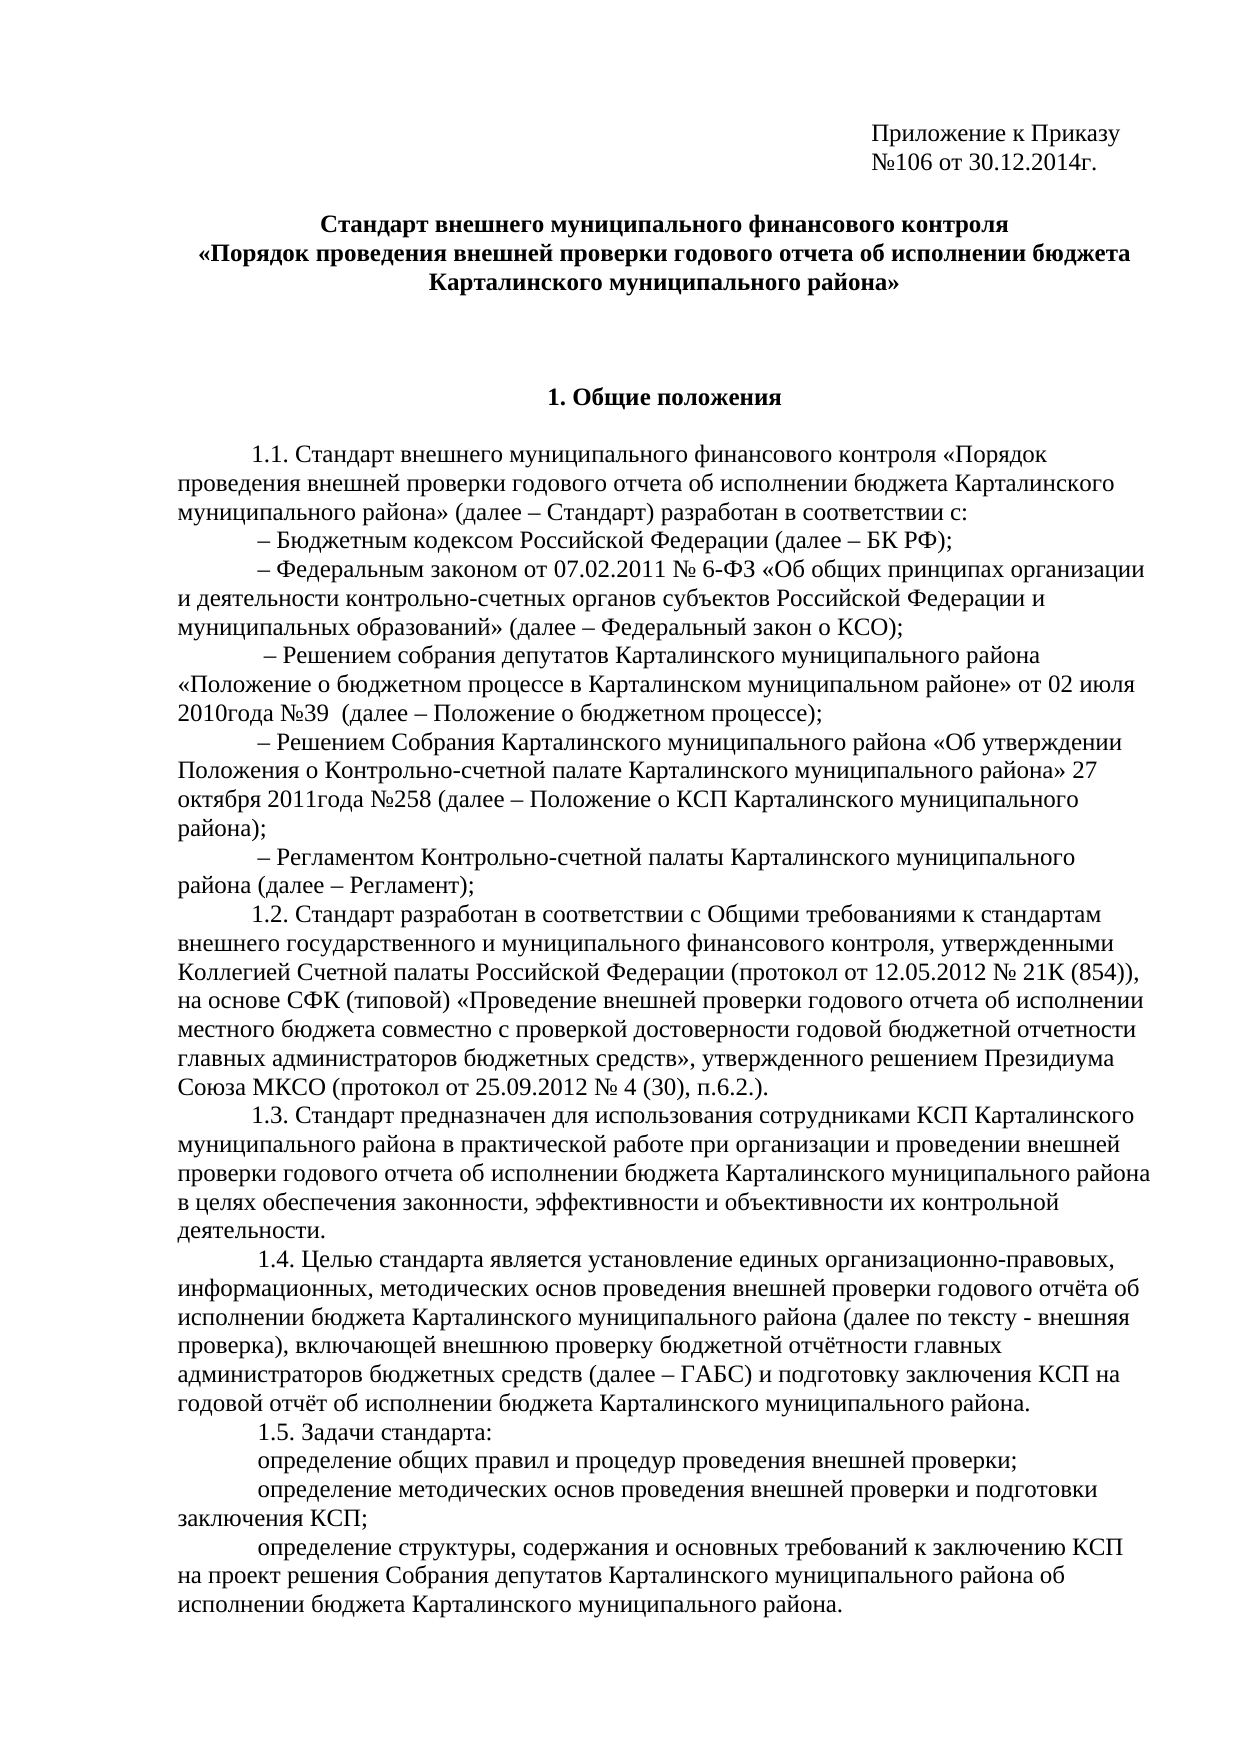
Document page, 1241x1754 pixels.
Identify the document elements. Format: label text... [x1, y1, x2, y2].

text 1.2. Стандарт разработан в соответствии с Общими требованиями к стандартам внешнего государственного и муниципального финансового контроля, утвержденными Коллегией Счетной палаты Российской Федерации (протокол от 12.05.2012 № 21К (854)), на основе СФК (типовой) «Проведение внешней проверки годового отчета об исполнении местного бюджета совместно с проверкой достоверности годовой бюджетной отчетности главных администраторов бюджетных средств», утвержденного решением Президиума Союза МКСО (протокол от 25.09.2012 № 4 (30), п.6.2.). [177, 899, 1152, 1100]
text 1.4. Целью стандарта является установление единых организационно-правовых, информационных, методических основ проведения внешней проверки годового отчёта об исполнении бюджета Карталинского муниципального района (далее по тексту - внешняя проверка), включающей внешнюю проверку бюджетной отчётности главных администраторов бюджетных средств (далее – ГАБС) и подготовку заключения КСП на годовой отчёт об исполнении бюджета Карталинского муниципального района. [177, 1244, 1152, 1417]
text 1.1. Стандарт внешнего муниципального финансового контроля «Порядок проведения внешней проверки годового отчета об исполнении бюджета Карталинского муниципального района» (далее – Стандарт) разработан в соответствии с: [177, 439, 1152, 525]
text Стандарт внешнего муниципального финансового контроля [177, 209, 1152, 238]
text определение структуры, содержания и основных требований к заключению КСП на проект решения Собрания депутатов Карталинского муниципального района об исполнении бюджета Карталинского муниципального района. [177, 1532, 1152, 1618]
text определение общих правил и процедур проведения внешней проверки; [177, 1445, 1152, 1474]
text определение методических основ проведения внешней проверки и подготовки заключения КСП; [177, 1474, 1152, 1532]
text – Решением Собрания Карталинского муниципального района «Об утверждении Положения о Контрольно-счетной палате Карталинского муниципального района» 27 октября 2011года №258 (далее – Положение о КСП Карталинского муниципального района); [177, 727, 1152, 842]
text – Регламентом Контрольно-счетной палаты Карталинского муниципального района (далее – Регламент); [177, 842, 1152, 899]
text «Порядок проведения внешней проверки годового отчета об исполнении бюджета Карталинского муниципального района» [177, 238, 1152, 295]
text 1.5. Задачи стандарта: [177, 1417, 1152, 1445]
text №106 от 30.12.2014г. [871, 147, 1152, 176]
text – Решением собрания депутатов Карталинского муниципального района «Положение о бюджетном процессе в Карталинском муниципальном районе» от 02 июля 2010года №39 (далее – Положение о бюджетном процессе); [177, 640, 1152, 727]
text – Бюджетным кодексом Российской Федерации (далее – БК РФ); [177, 525, 1152, 554]
text – Федеральным законом от 07.02.2011 № 6-ФЗ «Об общих принципах организации и деятельности контрольно-счетных органов субъектов Российской Федерации и муниципальных образований» (далее – Федеральный закон о КСО); [177, 554, 1152, 640]
text 1. Общие положения [177, 382, 1152, 410]
text Приложение к Приказу [871, 118, 1152, 147]
text 1.3. Стандарт предназначен для использования сотрудниками КСП Карталинского муниципального района в практической работе при организации и проведении внешней проверки годового отчета об исполнении бюджета Карталинского муниципального района в целях обеспечения законности, эффективности и объективности их контрольной деятельности. [177, 1100, 1152, 1244]
